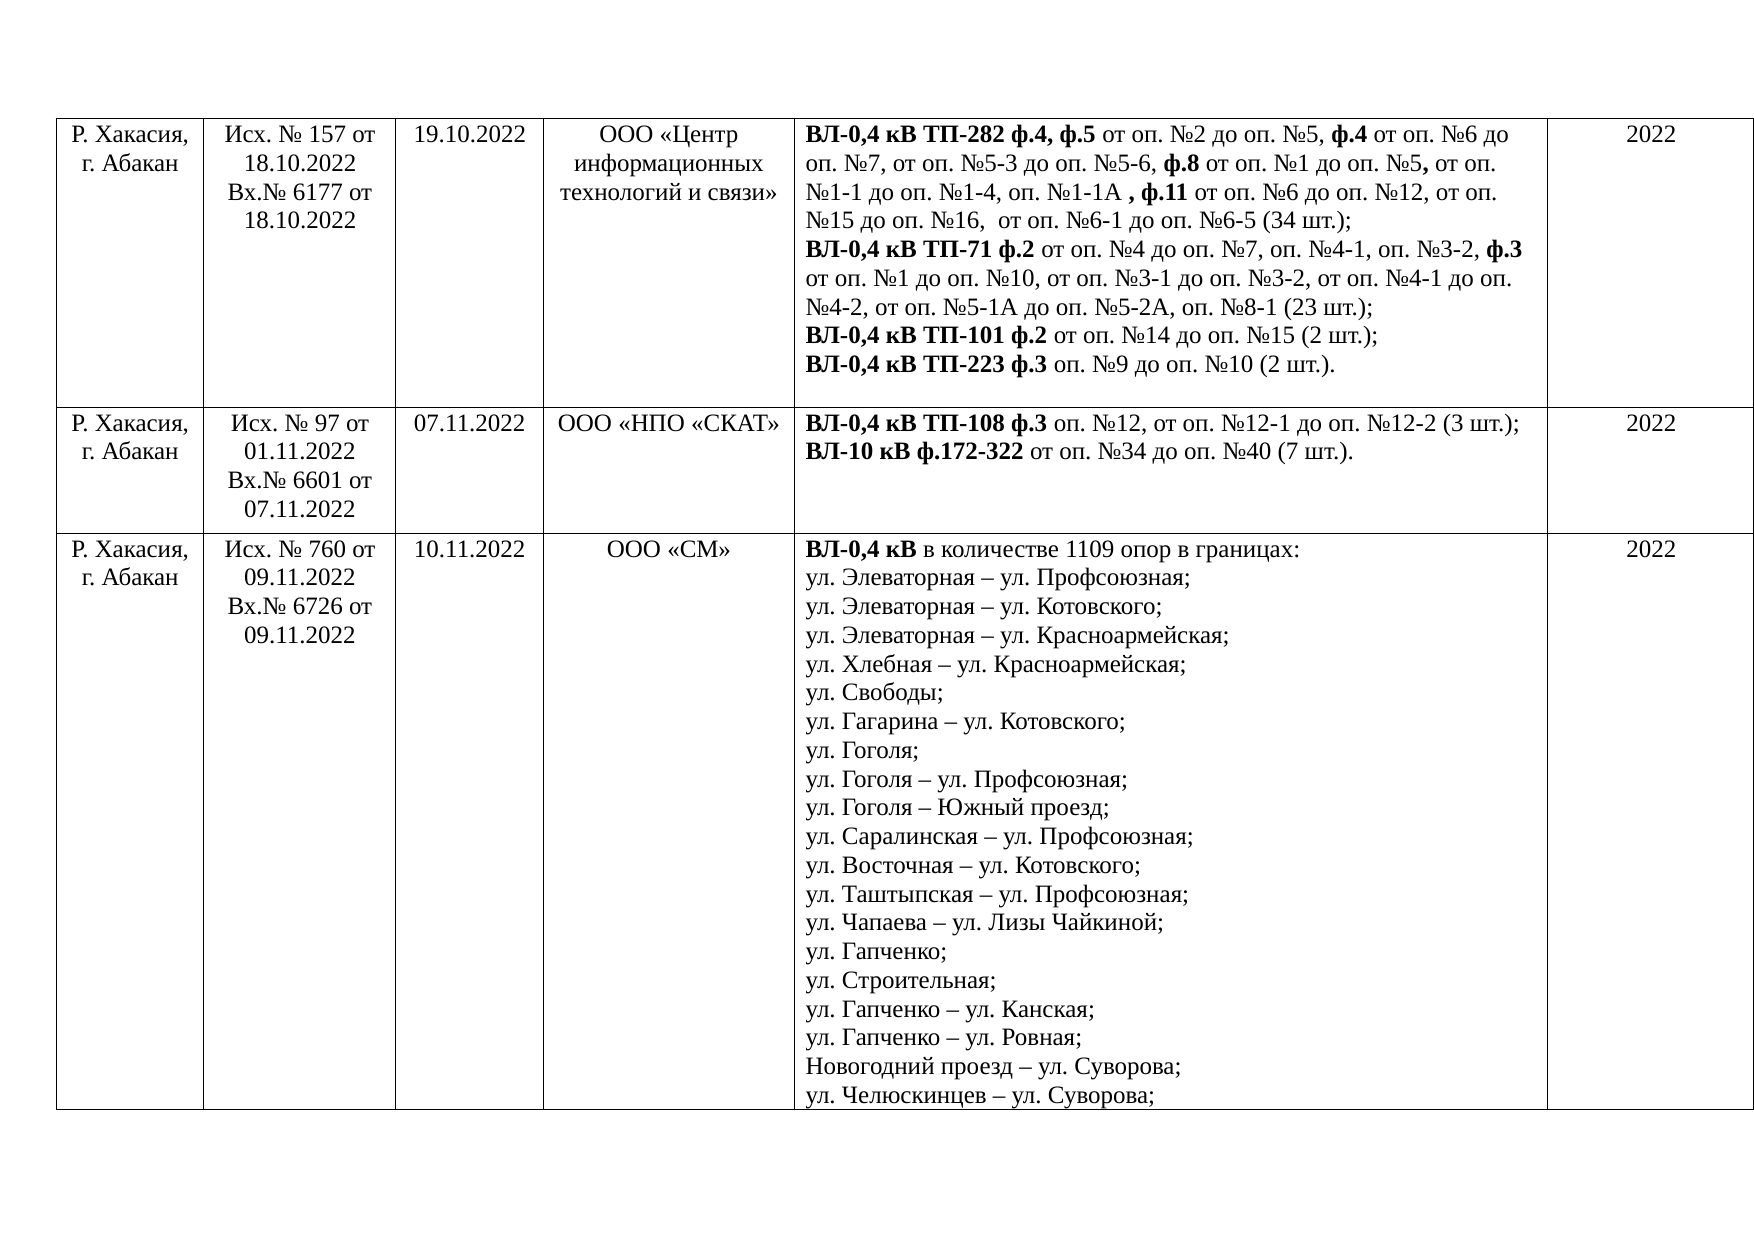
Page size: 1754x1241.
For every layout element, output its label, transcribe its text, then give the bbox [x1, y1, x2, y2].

table_cell ООО «НПО «СКАТ» [544, 408, 794, 533]
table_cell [544, 119, 794, 407]
table_cell 2022 [1548, 534, 1753, 1109]
table_cell ВЛ-0,4 кВ ТП-282 ф.4, ф.5 от оп. №2 до оп. №5, ф.4 от оп. №6 до оп. №7, от оп. №5-3 до оп. №5-6, ф.8 от оп. №1 до оп. №5, от оп. №1-1 до оп. №1-4, оп. №1-1А , ф.11 от оп. №6 до оп. №12, от оп. №15 до оп. №16, от оп. №6-1 до оп. №6-5 (34 шт.); ВЛ-0,4 кВ ТП-71 ф.2 от оп. №4 до оп. №7, оп. №4-1, оп. №3-2, ф.3 от оп. №1 до оп. №10, от оп. №3-1 до оп. №3-2, от оп. №4-1 до оп. №4-2, от оп. №5-1А до оп. №5-2А, оп. №8-1 (23 шт.); ВЛ-0,4 кВ ТП-101 ф.2 от оп. №14 до оп. №15 (2 шт.); ВЛ-0,4 кВ ТП-223 ф.3 оп. №9 до оп. №10 (2 шт.). [795, 119, 1547, 407]
table_cell ВЛ-0,4 кВ ТП-108 ф.3 оп. №12, от оп. №12-1 до оп. №12-2 (3 шт.); ВЛ-10 кВ ф.172-322 от оп. №34 до оп. №40 (7 шт.). [795, 408, 1547, 533]
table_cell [57, 119, 203, 407]
table_cell Исх. № 97 от 01.11.2022 Вх.№ 6601 от 07.11.2022 [204, 408, 395, 533]
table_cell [204, 534, 395, 1109]
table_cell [57, 534, 203, 1109]
table_cell 10.11.2022 [396, 534, 543, 1109]
table_cell 07.11.2022 [396, 408, 543, 533]
table_cell 19.10.2022 [396, 119, 543, 407]
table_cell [795, 534, 1547, 1109]
table_cell ООО «СМ» [544, 534, 794, 1109]
table_cell Исх. № 157 от 18.10.2022 Вх.№ 6177 от 18.10.2022 [204, 119, 395, 407]
table_cell 2022 [1548, 408, 1753, 533]
table_cell Р. Хакасия, г. Абакан [57, 408, 203, 533]
table_cell 2022 [1548, 119, 1753, 407]
